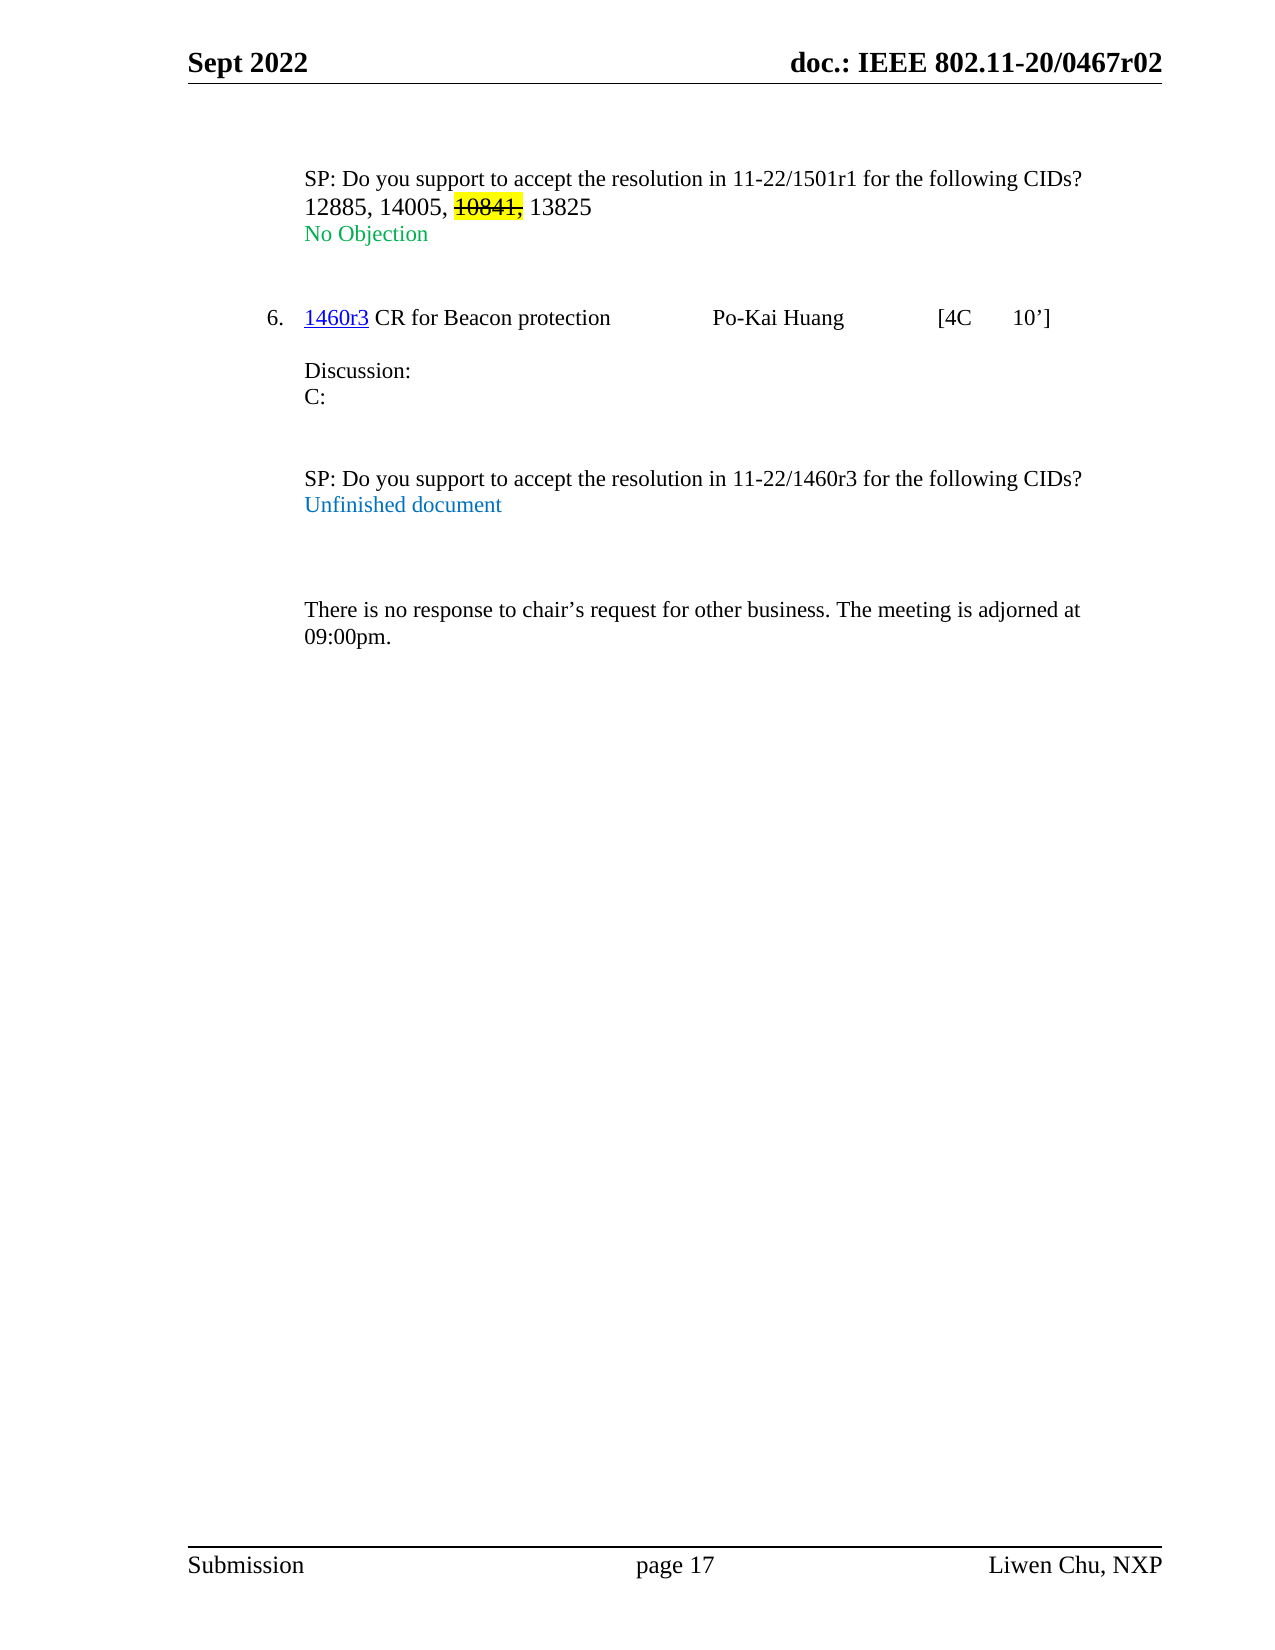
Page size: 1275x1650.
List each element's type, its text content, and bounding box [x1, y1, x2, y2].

list Discussion: [304, 357, 1162, 383]
list 12885, 14005, 10841, 13825 [304, 192, 454, 220]
list 1460r3 CR for Beacon protection Po-Kai Huang [4C 10’] [267, 304, 1162, 331]
list SP: Do you support to accept the resolution in 11-22/1460r3 for the following CIDs? [304, 465, 1162, 491]
list SP: Do you support to accept the resolution in 11-22/1501r1 for the following CIDs? [304, 165, 1162, 192]
list There is no response to chair’s request for other business. The meeting is adjorned at 09:00pm. [304, 596, 1162, 649]
list Unfinished document [304, 491, 1162, 517]
list C: [304, 383, 1162, 409]
list 12885, 14005, 10841, 13825 [523, 192, 1162, 220]
list No Objection [304, 220, 1162, 247]
